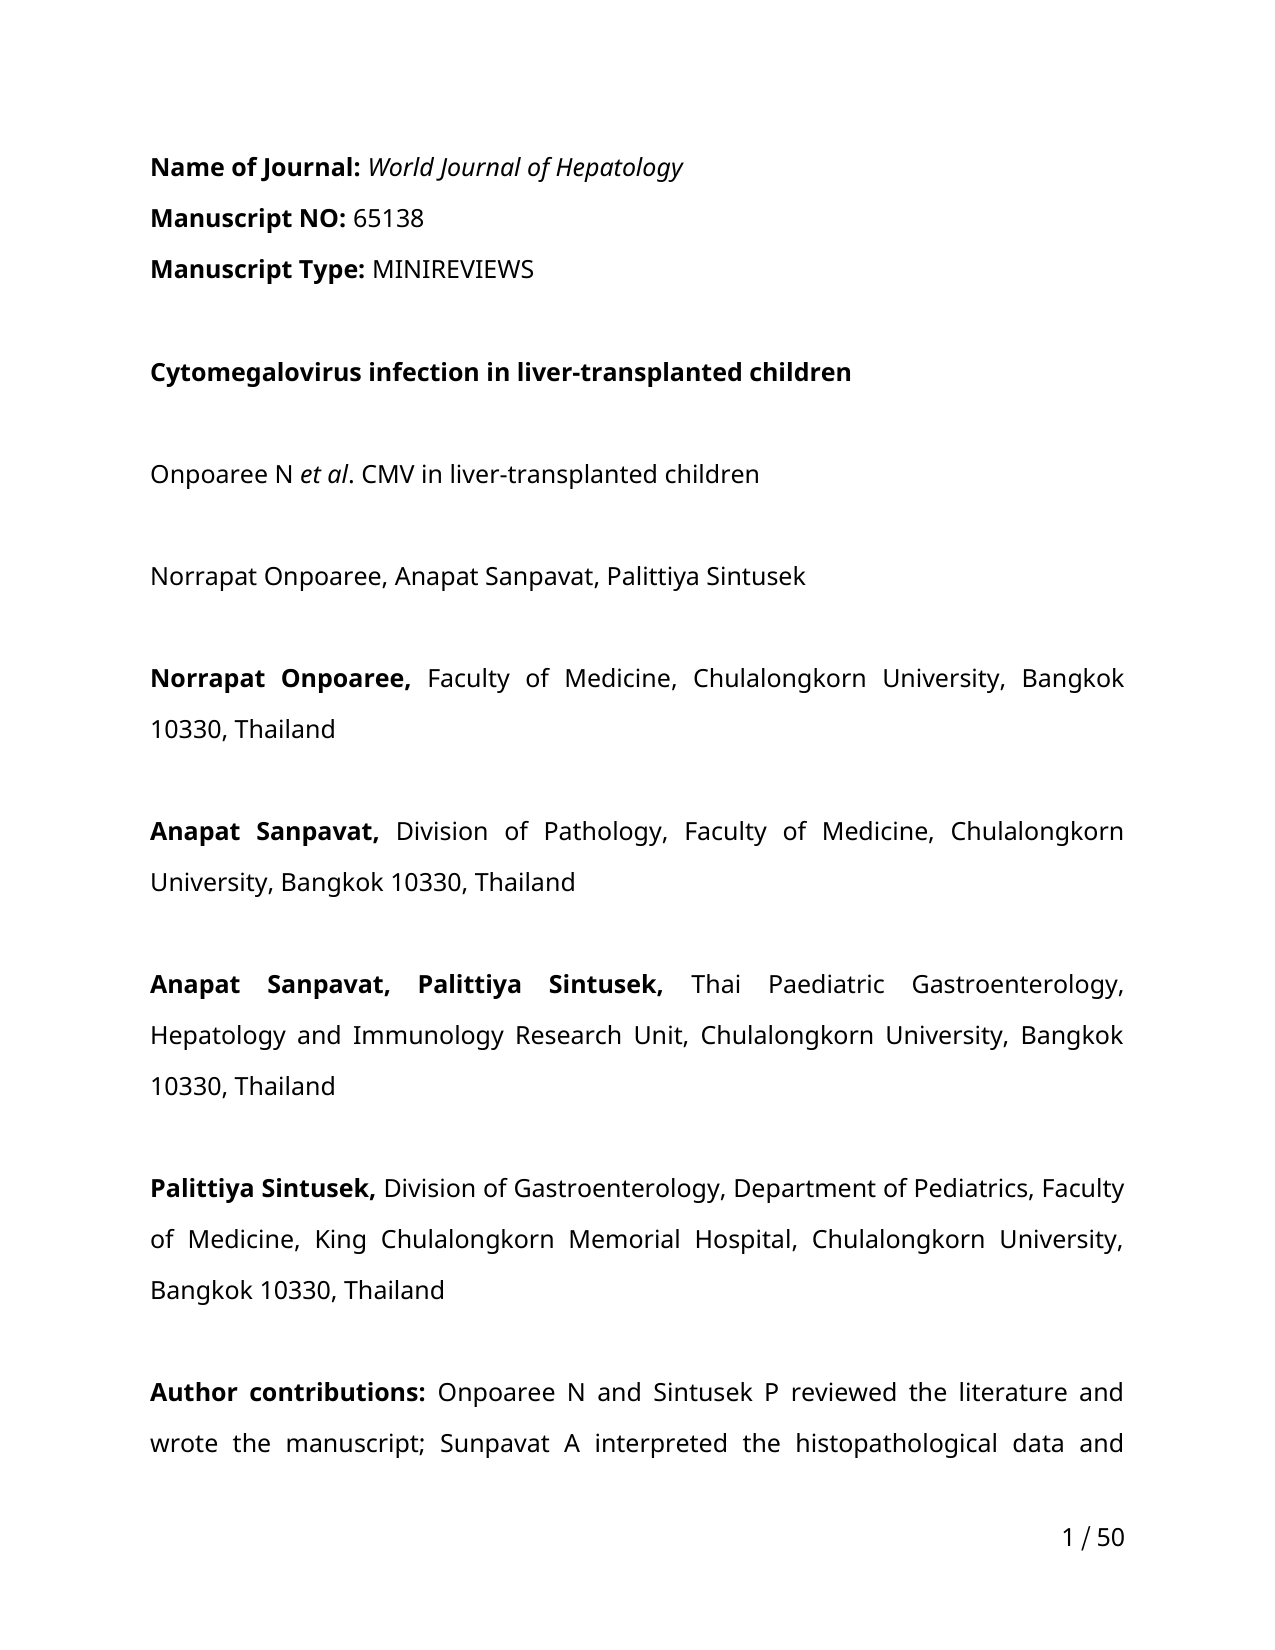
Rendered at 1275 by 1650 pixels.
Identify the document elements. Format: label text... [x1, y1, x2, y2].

text Manuscript Type: MINIREVIEWS [150, 252, 1125, 286]
text Norrapat Onpoaree, Anapat Sanpavat, Palittiya Sintusek [150, 558, 1125, 592]
text Anapat Sanpavat, Division of Pathology, Faculty of Medicine, Chulalongkorn University, Bangkok 10330, Thailand [150, 813, 1125, 899]
text Norrapat Onpoaree, Faculty of Medicine, Chulalongkorn University, Bangkok 10330, Thailand [150, 660, 1125, 746]
text Cytomegalovirus infection in liver-transplanted children [150, 354, 1125, 388]
text Onpoaree N et al. CMV in liver-transplanted children [150, 456, 1125, 490]
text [150, 1375, 1125, 1460]
text Palittiya Sintusek, Division of Gastroenterology, Department of Pediatrics, Faculty of Medicine, King Chulalongkorn Memorial Hospital, Chulalongkorn University, Bangkok 10330, Thailand [150, 1171, 1125, 1307]
text Manuscript NO: 65138 [150, 201, 1125, 235]
text Anapat Sanpavat, Palittiya Sintusek, Thai Paediatric Gastroenterology, Hepatology and Immunology Research Unit, Chulalongkorn University, Bangkok 10330, Thailand [150, 967, 1125, 1103]
text Name of Journal: World Journal of Hepatology [150, 150, 1125, 184]
